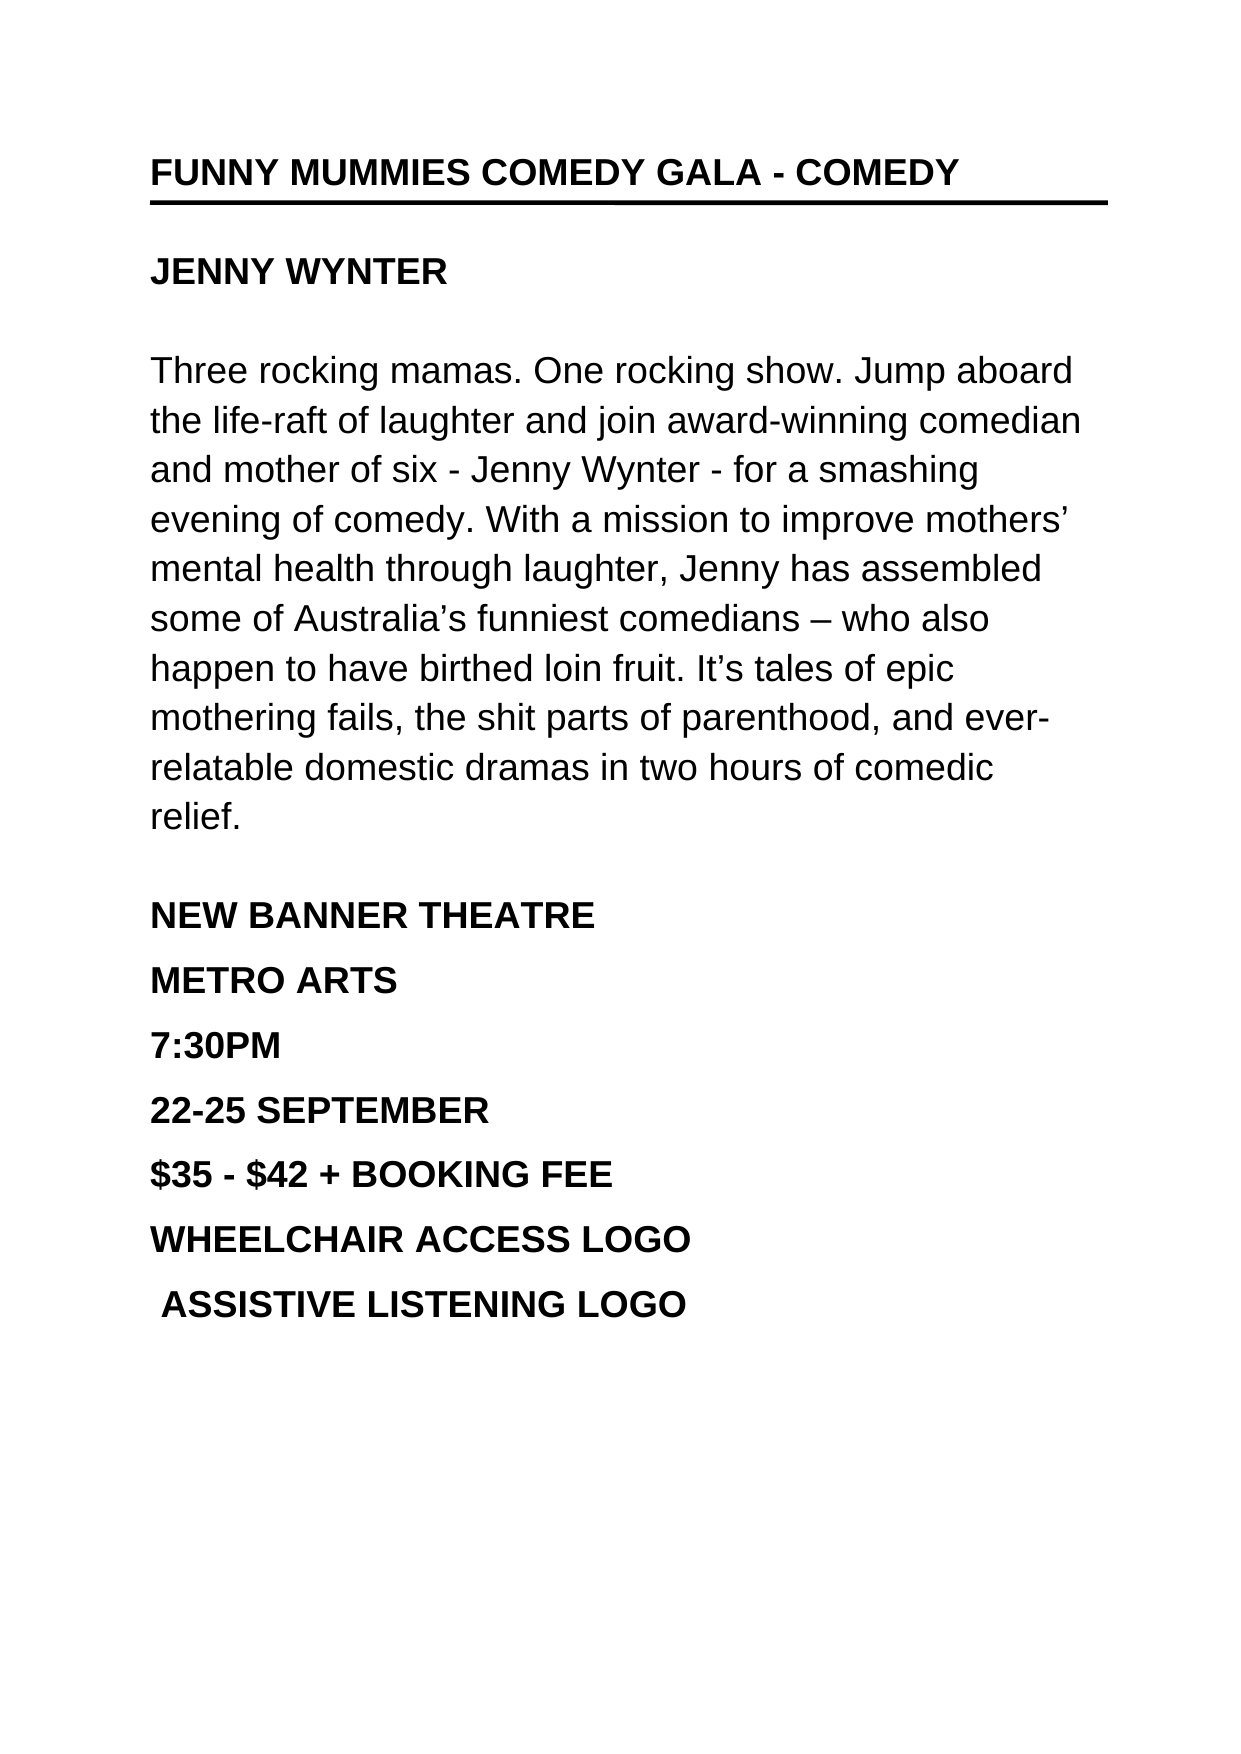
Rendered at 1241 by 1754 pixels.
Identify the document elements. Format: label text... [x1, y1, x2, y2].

text 7:30PM [150, 1023, 1090, 1066]
text METRO ARTS [150, 958, 1090, 1002]
text WHEELCHAIR ACCESS LOGO [150, 1217, 1090, 1260]
text Three rocking mamas. One rocking show. Jump aboard the life-raft of laughter and join award-winning comedian and mother of six - Jenny Wynter - for a smashing evening of comedy. With a mission to improve mothers’ mental health through laughter, Jenny has assembled some of Australia’s funniest comedians – who also happen to have birthed loin fruit. It’s tales of epic mothering fails, the shit parts of parenthood, and ever-relatable domestic dramas in two hours of comedic relief. [150, 348, 1090, 838]
text FUNNY MUMMIES COMEDY GALA - COMEDY [150, 150, 1090, 193]
text 22-25 SEPTEMBER [150, 1088, 1090, 1131]
text ASSISTIVE LISTENING LOGO [150, 1282, 1090, 1325]
text JENNY WYNTER [150, 249, 1090, 292]
text $35 - $42 + BOOKING FEE [150, 1152, 1090, 1196]
text NEW BANNER THEATRE [150, 894, 1090, 937]
